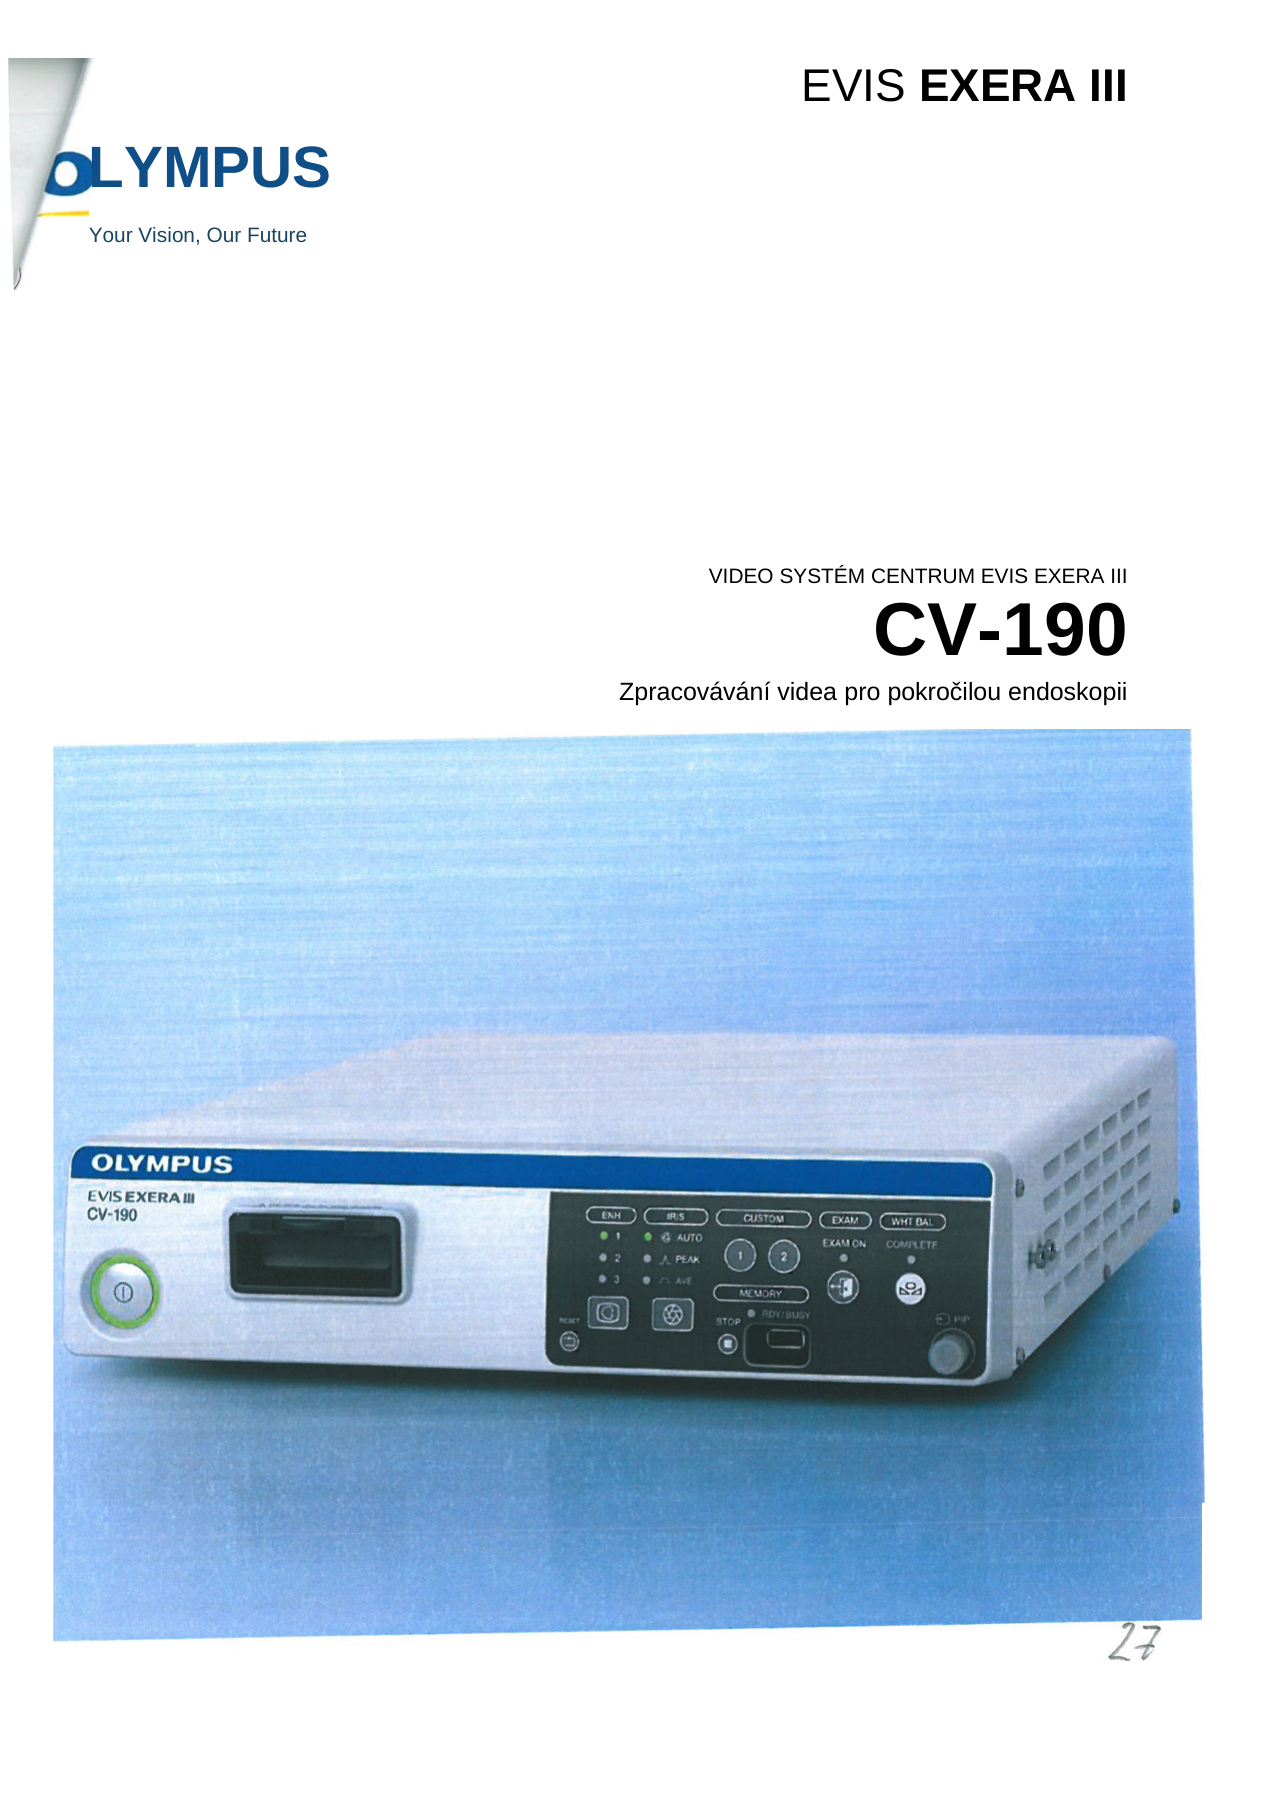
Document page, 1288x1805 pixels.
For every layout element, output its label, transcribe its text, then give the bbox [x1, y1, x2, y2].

text EVIS EXERA III [582, 59, 1128, 112]
picture [53, 729, 1208, 1662]
text VIDEO SYSTÉM CENTRUM EVIS EXERA III [582, 564, 1128, 588]
text CV-190 [582, 594, 1128, 671]
picture [8, 58, 95, 290]
text Zpracovávání videa pro pokročilou endoskopii [582, 677, 1128, 706]
